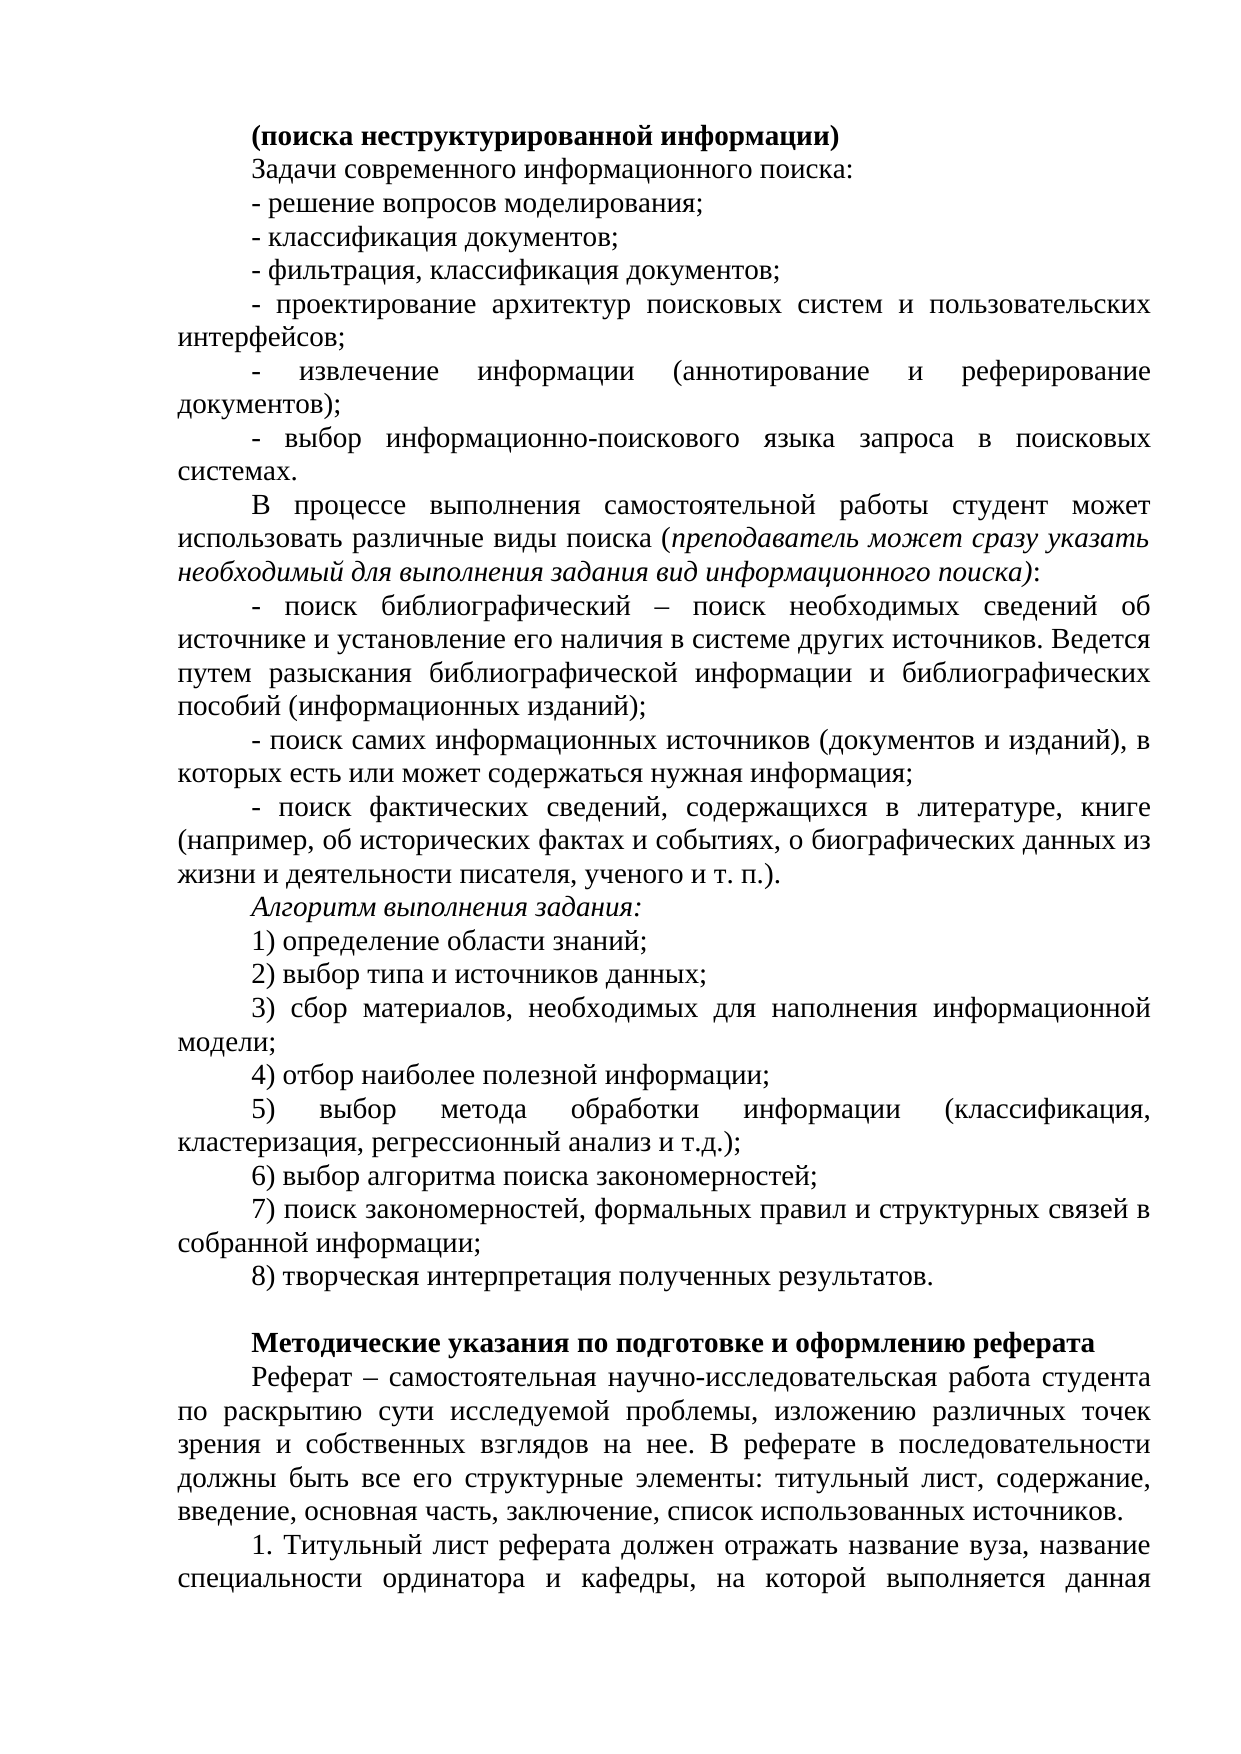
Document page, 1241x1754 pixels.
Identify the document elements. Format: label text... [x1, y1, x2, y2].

text - поиск самих информационных источников (документов и изданий), в которых есть или может содержаться нужная информация; [177, 722, 1152, 789]
text (поиска неструктурированной информации) [177, 118, 1152, 152]
text Задачи современного информационного поиска: [177, 152, 1152, 185]
text Алгоритм выполнения задания: [177, 889, 1152, 923]
text 7) поиск закономерностей, формальных правил и структурных связей в собранной информации; [177, 1191, 1152, 1258]
text 3) сбор материалов, необходимых для наполнения информационной модели; [177, 990, 1152, 1057]
text - извлечение информации (аннотирование и реферирование документов); [177, 353, 1152, 420]
text 5) выбор метода обработки информации (классификация, кластеризация, регрессионный анализ и т.д.); [177, 1091, 1152, 1158]
text 6) выбор алгоритма поиска закономерностей; [177, 1158, 1152, 1191]
text 8) творческая интерпретация полученных результатов. [177, 1258, 1152, 1292]
text - выбор информационно-поискового языка запроса в поисковых системах. [177, 420, 1152, 487]
text 1) определение области знаний; [177, 923, 1152, 957]
text В процессе выполнения самостоятельной работы студент может использовать различные виды поиска (преподаватель может сразу указать необходимый для выполнения задания вид информационного поиска): [177, 487, 1152, 588]
text - поиск фактических сведений, содержащихся в литературе, книге (например, об исторических фактах и событиях, о биографических данных из жизни и деятельности писателя, ученого и т. п.). [177, 789, 1152, 889]
text - проектирование архитектур поисковых систем и пользовательских интерфейсов; [177, 286, 1152, 353]
text 2) выбор типа и источников данных; [177, 957, 1152, 990]
text - решение вопросов моделирования; [177, 185, 1152, 219]
text - классификация документов; [177, 219, 1152, 252]
text 4) отбор наиболее полезной информации; [177, 1057, 1152, 1091]
text Методические указания по подготовке и оформлению реферата [177, 1326, 1152, 1359]
text Реферат – самостоятельная научно-исследовательская работа студента по раскрытию сути исследуемой проблемы, изложению различных точек зрения и собственных взглядов на нее. В реферате в последовательности должны быть все его структурные элементы: титульный лист, содержание, введение, основная часть, заключение, список использованных источников. [177, 1359, 1152, 1527]
text - фильтрация, классификация документов; [177, 252, 1152, 286]
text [177, 1527, 1152, 1594]
text - поиск библиографический – поиск необходимых сведений об источнике и установление его наличия в системе других источников. Ведется путем разыскания библиографической информации и библиографических пособий (информационных изданий); [177, 588, 1152, 722]
